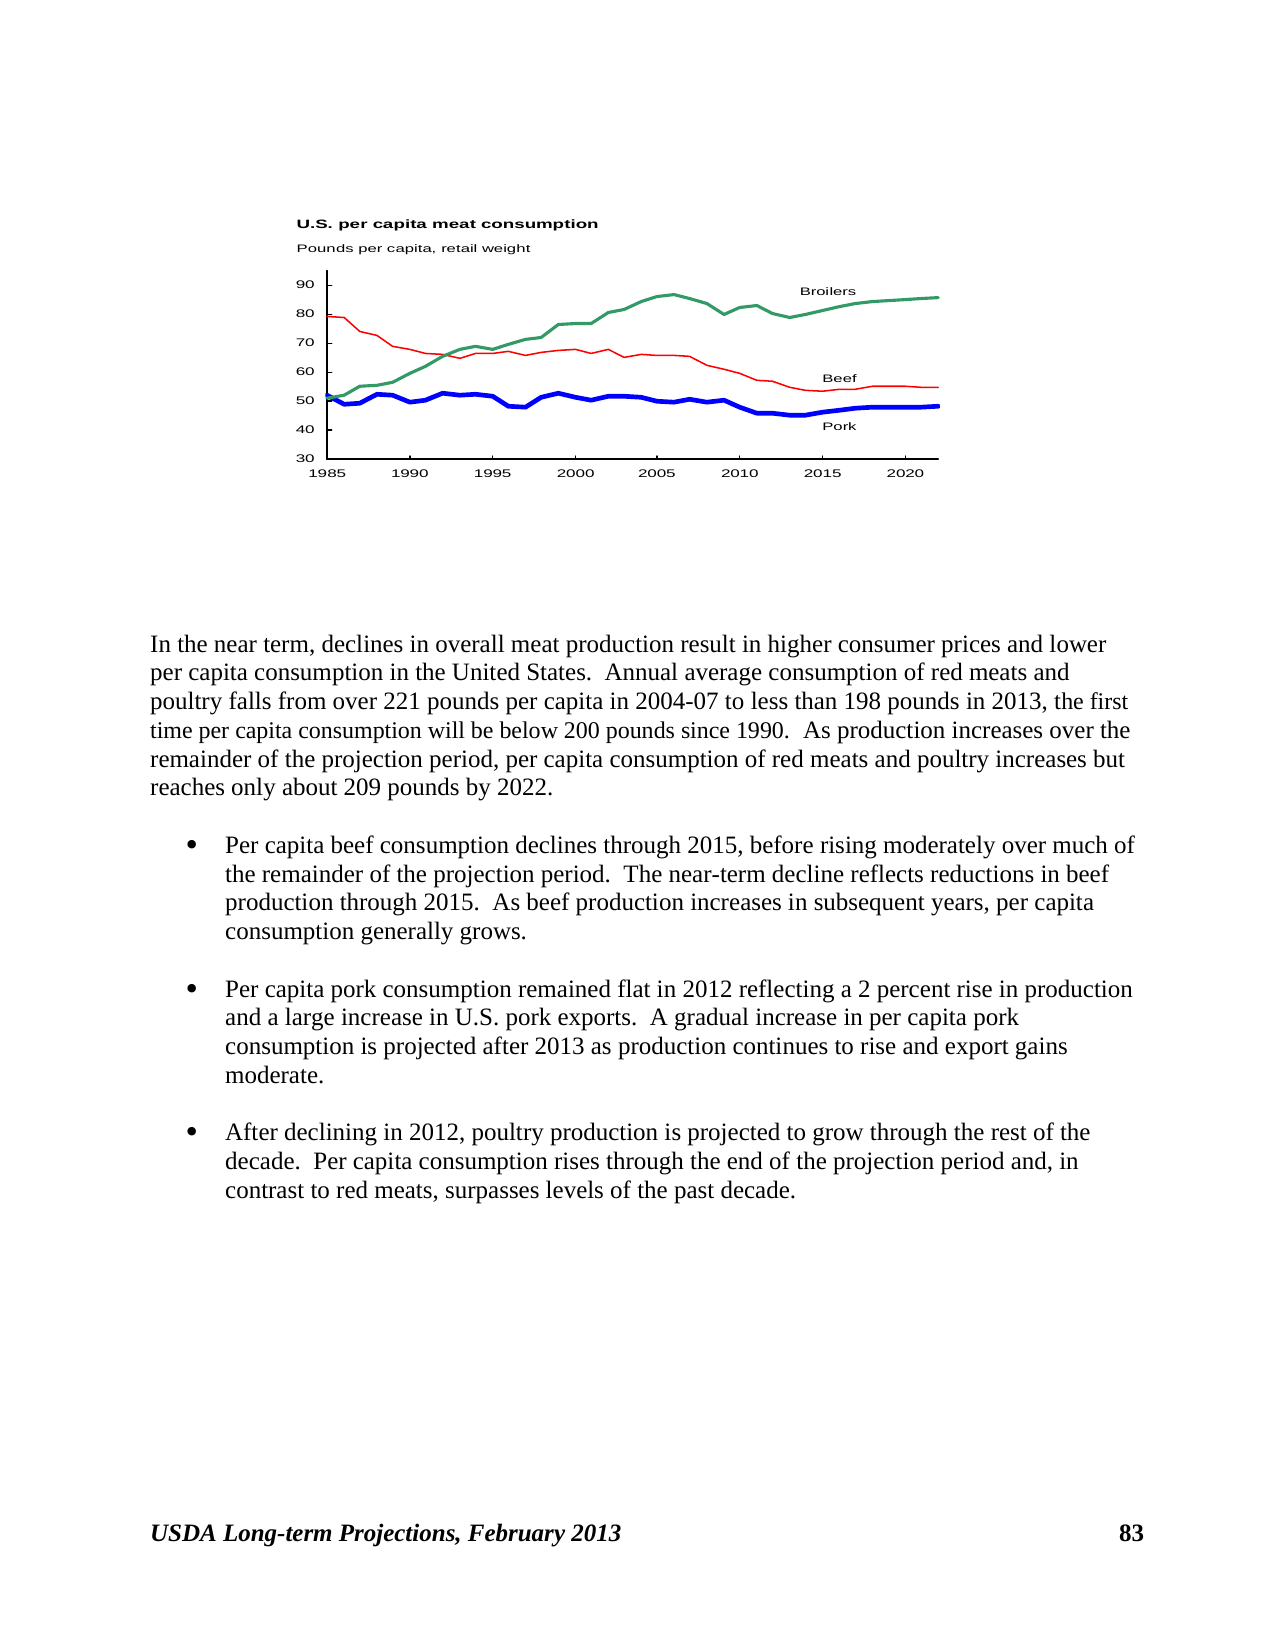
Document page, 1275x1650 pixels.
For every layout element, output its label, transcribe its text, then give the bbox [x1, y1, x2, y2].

list Per capita pork consumption remained flat in 2012 reflecting a 2 percent rise in production and a large increase in U.S. pork exports. A gradual increase in per capita pork consumption is projected after 2013 as production continues to rise and export gains moderate. [187, 974, 1144, 1089]
list After declining in 2012, poultry production is projected to grow through the rest of the decade. Per capita consumption rises through the end of the projection period and, in contrast to red meats, surpasses levels of the past decade. [187, 1117, 1144, 1204]
list Per capita beef consumption declines through 2015, before rising moderately over much of the remainder of the projection period. The near-term decline reflects reductions in beef production through 2015. As beef production increases in subsequent years, per capita consumption generally grows. [187, 830, 1144, 945]
text In the near term, declines in overall meat production result in higher consumer prices and lower per capita consumption in the United States. Annual average consumption of red meats and poultry falls from over 221 pounds per capita in 2004-07 to less than 198 pounds in 2013, the first time per capita consumption will be below 200 pounds since 1990. As production increases over the remainder of the projection period, per capita consumption of red meats and poultry increases but reaches only about 209 pounds by 2022. [150, 629, 1144, 801]
